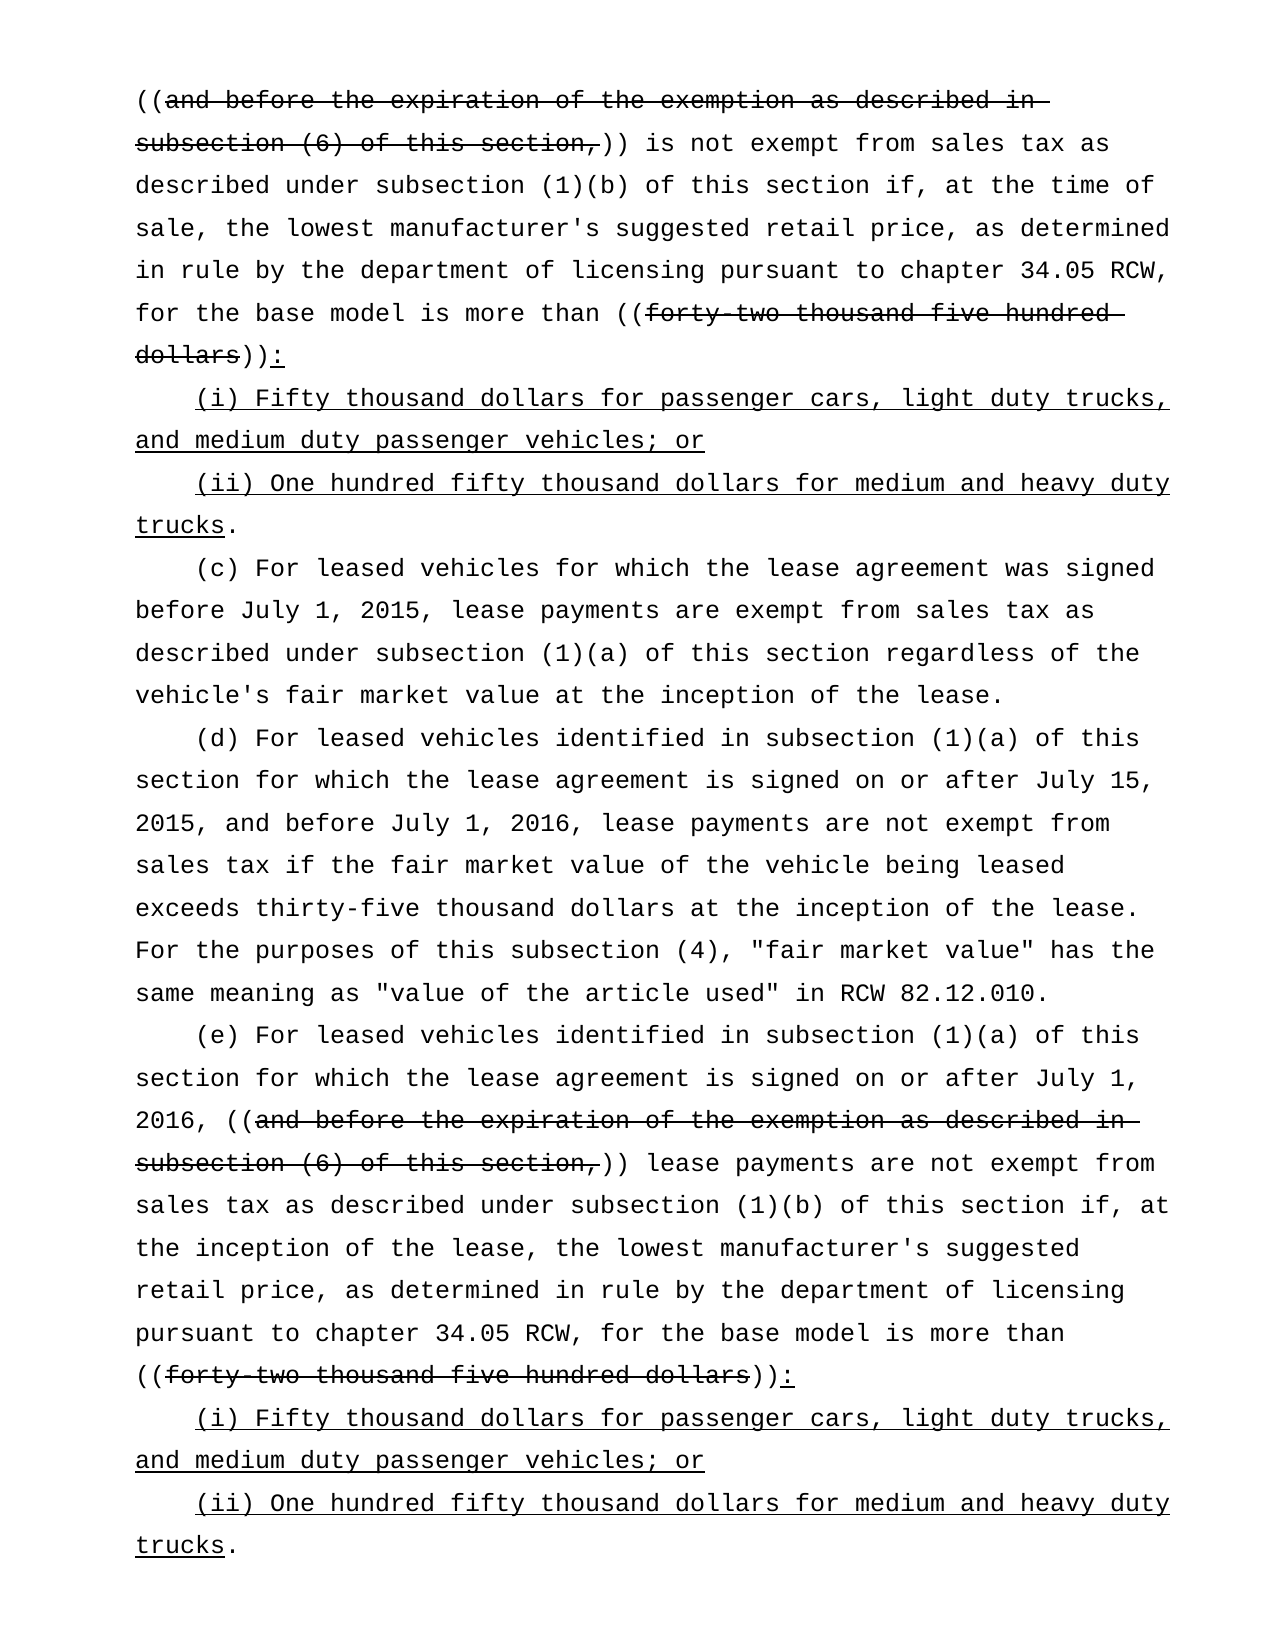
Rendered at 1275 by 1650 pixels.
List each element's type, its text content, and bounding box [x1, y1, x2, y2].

text (d) For leased vehicles identified in subsection (1)(a) of this section for which the lease agreement is signed on or after July 15, 2015, and before July 1, 2016, lease payments are not exempt from sales tax if the fair market value of the vehicle being leased exceeds thirty-five thousand dollars at the inception of the lease. For the purposes of this subsection (4), "fair market value" has the same meaning as "value of the article used" in RCW 82.12.010. [135, 712, 1170, 1010]
text (ii) One hundred fifty thousand dollars for medium and heavy duty trucks. [135, 457, 1170, 542]
text (i) Fifty thousand dollars for passenger cars, light duty trucks, and medium duty passenger vehicles; or [135, 372, 1170, 457]
text (c) For leased vehicles for which the lease agreement was signed before July 1, 2015, lease payments are exempt from sales tax as described under subsection (1)(a) of this section regardless of the vehicle's fair market value at the inception of the lease. [135, 542, 1170, 712]
text (i) Fifty thousand dollars for passenger cars, light duty trucks, and medium duty passenger vehicles; or [135, 1392, 1170, 1477]
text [135, 75, 1170, 372]
text (ii) One hundred fifty thousand dollars for medium and heavy duty trucks. [135, 1477, 1170, 1562]
text (e) For leased vehicles identified in subsection (1)(a) of this section for which the lease agreement is signed on or after July 1, 2016, ((and before the expiration of the exemption as described in subsection (6) of this section,)) lease payments are not exempt from sales tax as described under subsection (1)(b) of this section if, at the inception of the lease, the lowest manufacturer's suggested retail price, as determined in rule by the department of licensing pursuant to chapter 34.05 RCW, for the base model is more than ((forty-two thousand five hundred dollars)): [135, 1010, 1170, 1392]
